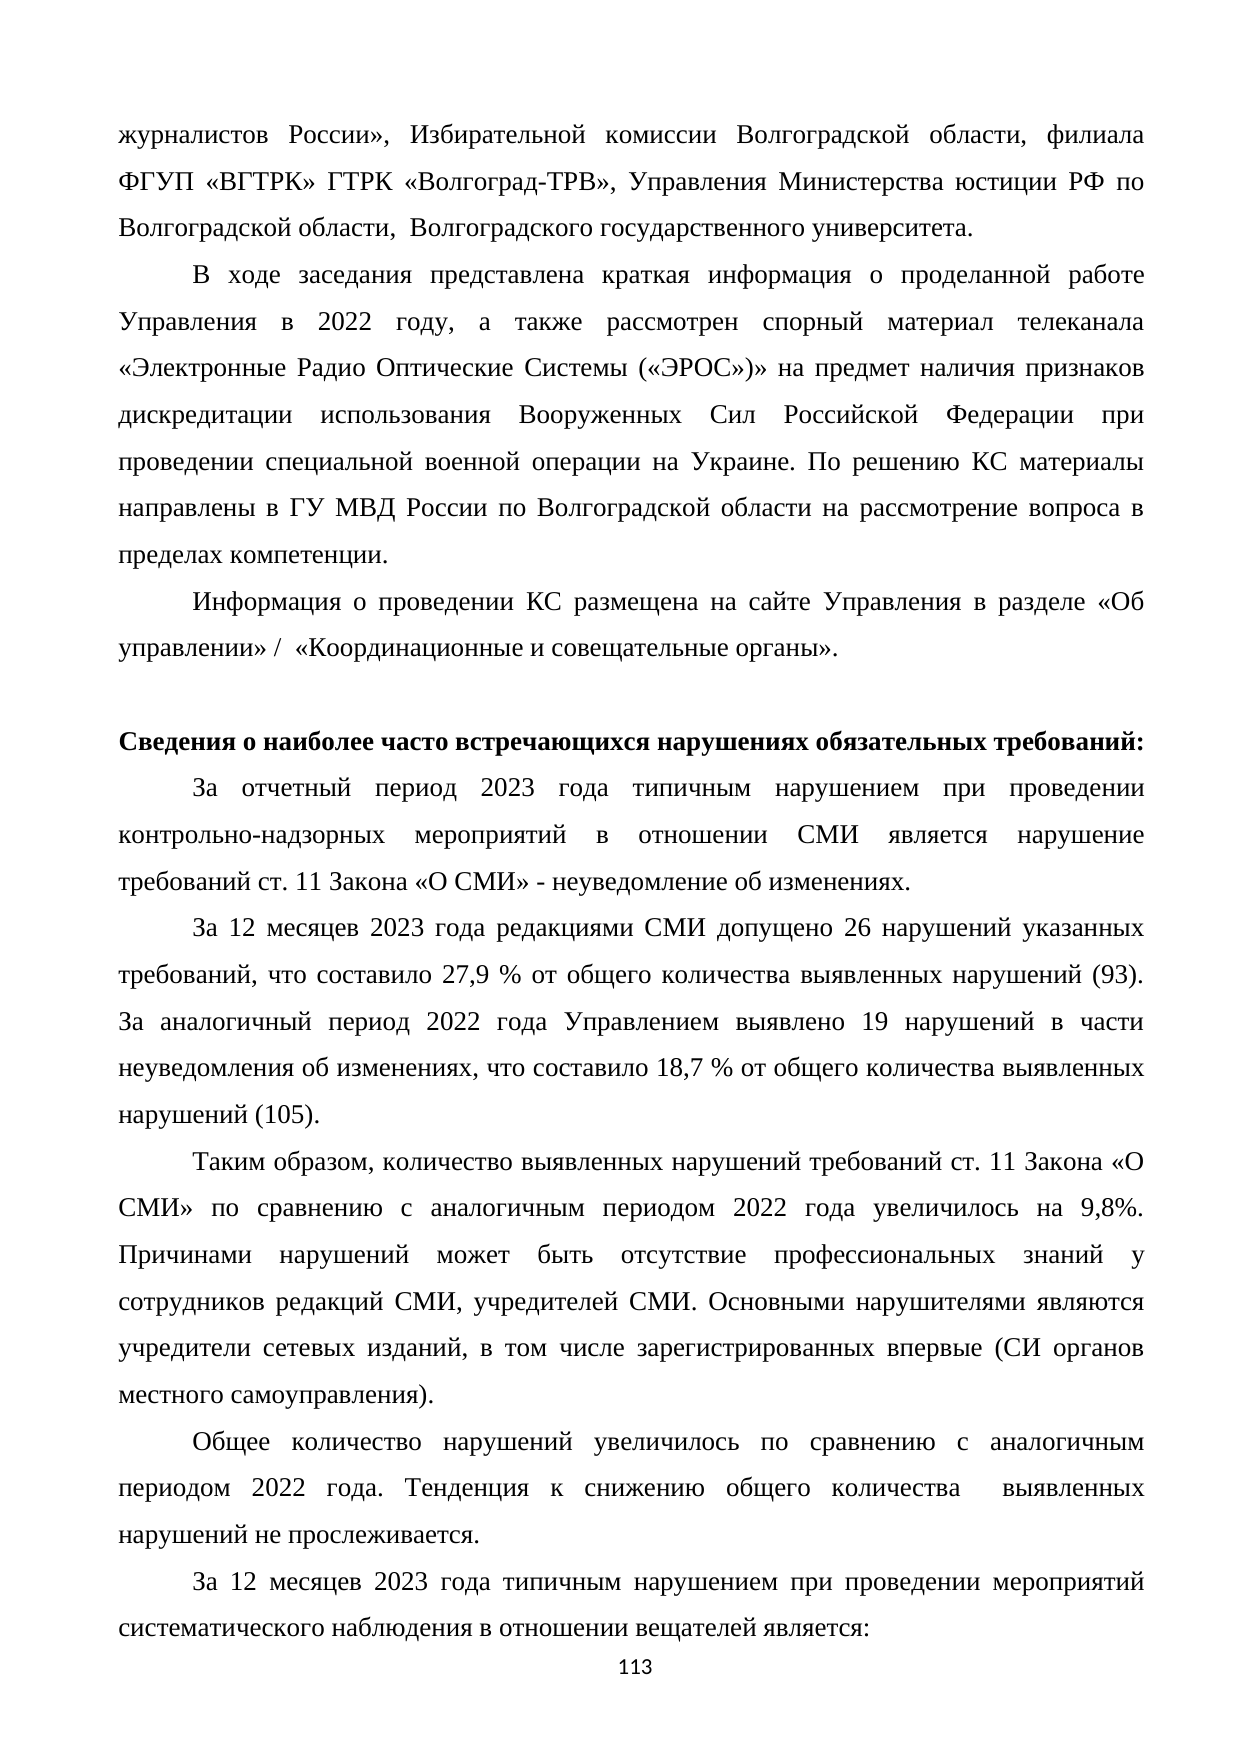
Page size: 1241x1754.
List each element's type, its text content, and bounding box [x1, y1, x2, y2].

text За 12 месяцев 2023 года редакциями СМИ допущено 26 нарушений указанных требований, что составило 27,9 % от общего количества выявленных нарушений (93). За аналогичный период 2022 года Управлением выявлено 19 нарушений в части неуведомления об изменениях, что составило 18,7 % от общего количества выявленных нарушений (105). [118, 911, 1146, 1129]
text Таким образом, количество выявленных нарушений требований ст. 11 Закона «О СМИ» по сравнению с аналогичным периодом 2022 года увеличилось на 9,8%. Причинами нарушений может быть отсутствие профессиональных знаний у сотрудников редакций СМИ, учредителей СМИ. Основными нарушителями являются учредители сетевых изданий, в том числе зарегистрированных впервые (СИ органов местного самоуправления). [118, 1145, 1146, 1409]
text За отчетный период 2023 года типичным нарушением при проведении контрольно-надзорных мероприятий в отношении СМИ является нарушение требований ст. 11 Закона «О СМИ» - неуведомление об изменениях. [118, 771, 1146, 896]
text В ходе заседания представлена краткая информация о проделанной работе Управления в 2022 году, а также рассмотрен спорный материал телеканала «Электронные Радио Оптические Системы («ЭРОС»)» на предмет наличия признаков дискредитации использования Вооруженных Сил Российской Федерации при проведении специальной военной операции на Украине. По решению КС материалы направлены в ГУ МВД России по Волгоградской области на рассмотрение вопроса в пределах компетенции. [118, 258, 1146, 569]
text Общее количество нарушений увеличилось по сравнению с аналогичным периодом 2022 года. Тенденция к снижению общего количества выявленных нарушений не прослеживается. [118, 1425, 1146, 1549]
text Информация о проведении КС размещена на сайте Управления в разделе «Об управлении» / «Координационные и совещательные органы». [118, 585, 1146, 663]
text Сведения о наиболее часто встречающихся нарушениях обязательных требований: [118, 725, 1146, 756]
text За 12 месяцев 2023 года типичным нарушением при проведении мероприятий систематического наблюдения в отношении вещателей является: [118, 1565, 1146, 1643]
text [118, 118, 1146, 243]
